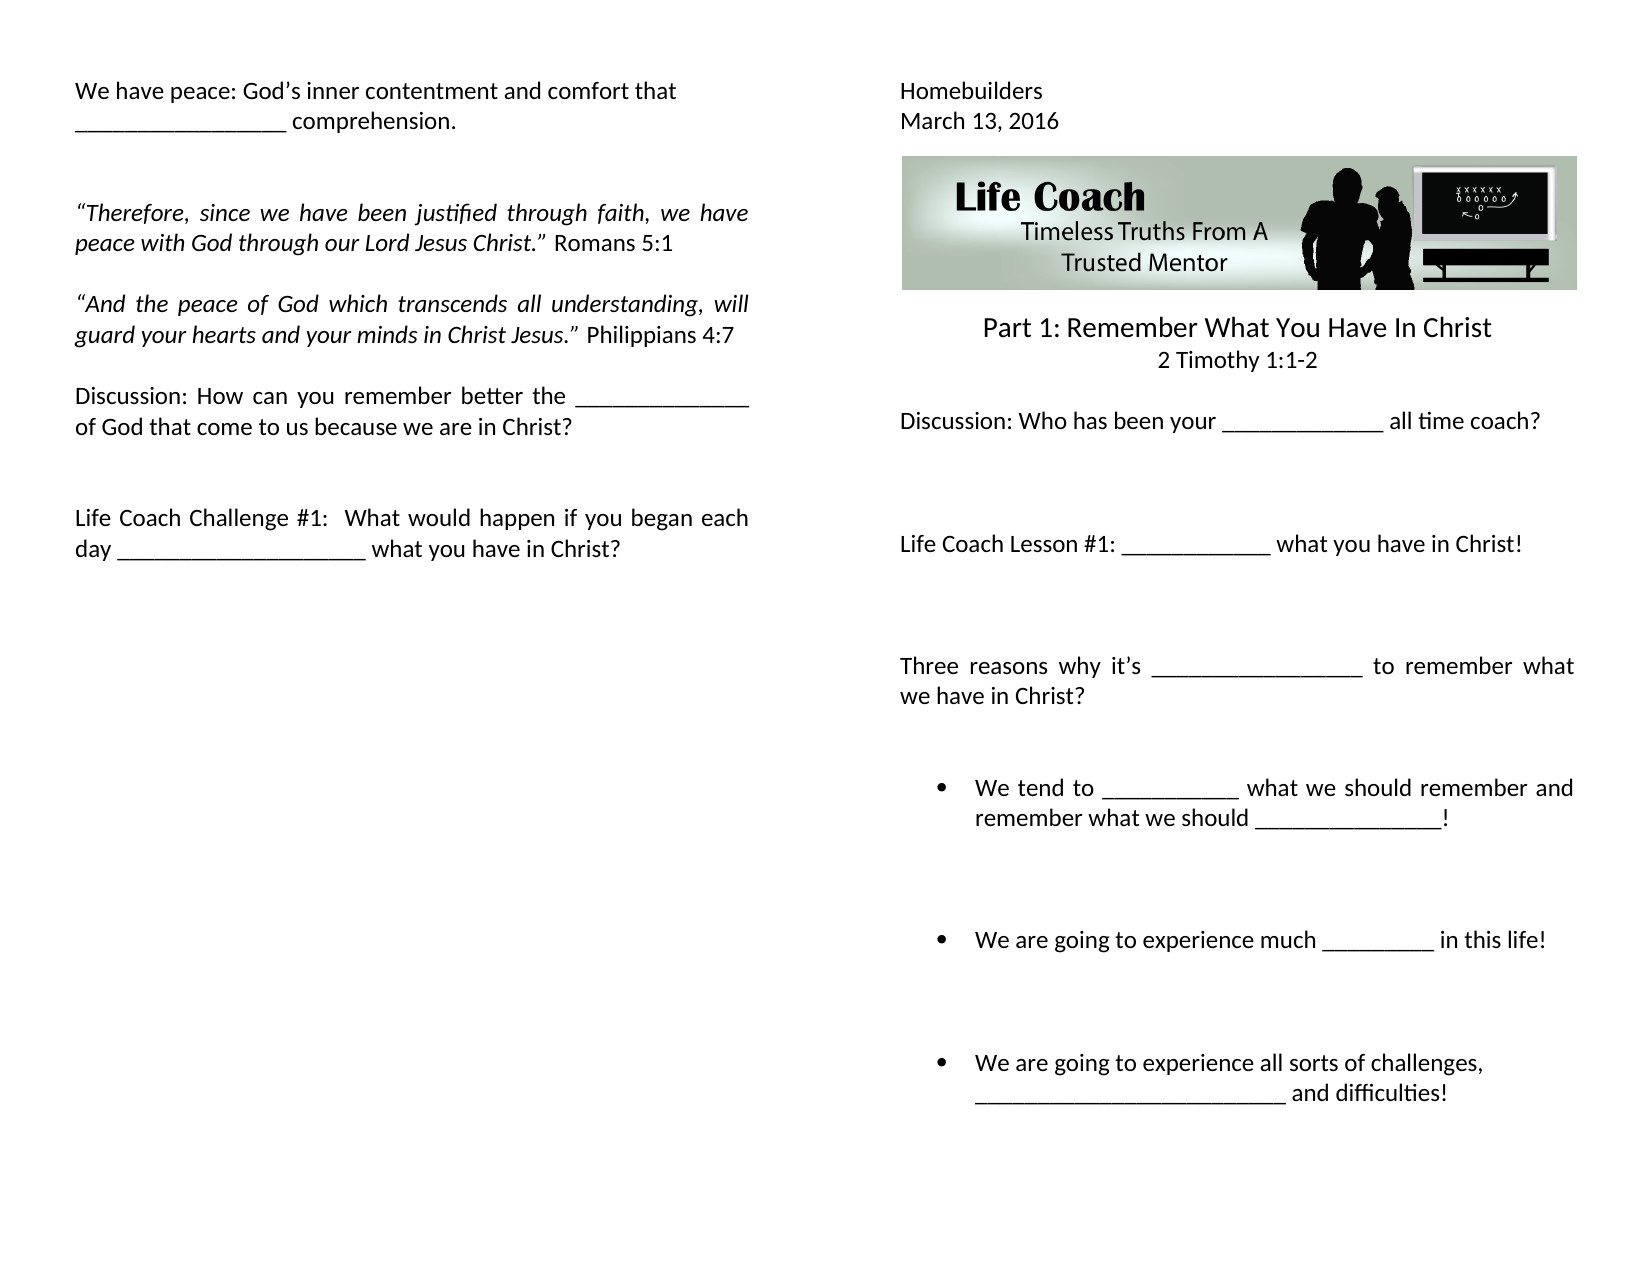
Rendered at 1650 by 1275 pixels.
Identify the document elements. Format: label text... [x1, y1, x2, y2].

picture [902, 156, 1578, 290]
text Part 1: Remember What You Have In Christ [900, 309, 1575, 345]
list We tend to ___________ what we should remember and remember what we should _______________! [937, 772, 1575, 833]
text Life Coach Challenge #1: What would happen if you began each day ____________________ what you have in Christ? [75, 502, 750, 563]
text Life Coach Lesson #1: ____________ what you have in Christ! [900, 528, 1575, 558]
text Homebuilders [900, 75, 1575, 106]
text Discussion: How can you remember better the ______________ of God that come to us because we are in Christ? [75, 380, 750, 441]
text We have peace: God’s inner contentment and comfort that _________________ comprehension. [75, 75, 750, 136]
list We are going to experience much _________ in this life! [937, 924, 1575, 955]
text Discussion: Who has been your _____________ all time coach? [900, 406, 1575, 436]
list We are going to experience all sorts of challenges, _________________________ and difficulties! [937, 1047, 1575, 1108]
text March 13, 2016 [900, 106, 1575, 136]
text “Therefore, since we have been justified through faith, we have peace with God through our Lord Jesus Christ.” Romans 5:1 [75, 197, 750, 258]
text Three reasons why it’s _________________ to remember what we have in Christ? [900, 650, 1575, 711]
text “And the peace of God which transcends all understanding, will guard your hearts and your minds in Christ Jesus.” Philippians 4:7 [75, 289, 750, 350]
text 2 Timothy 1:1-2 [900, 345, 1575, 375]
